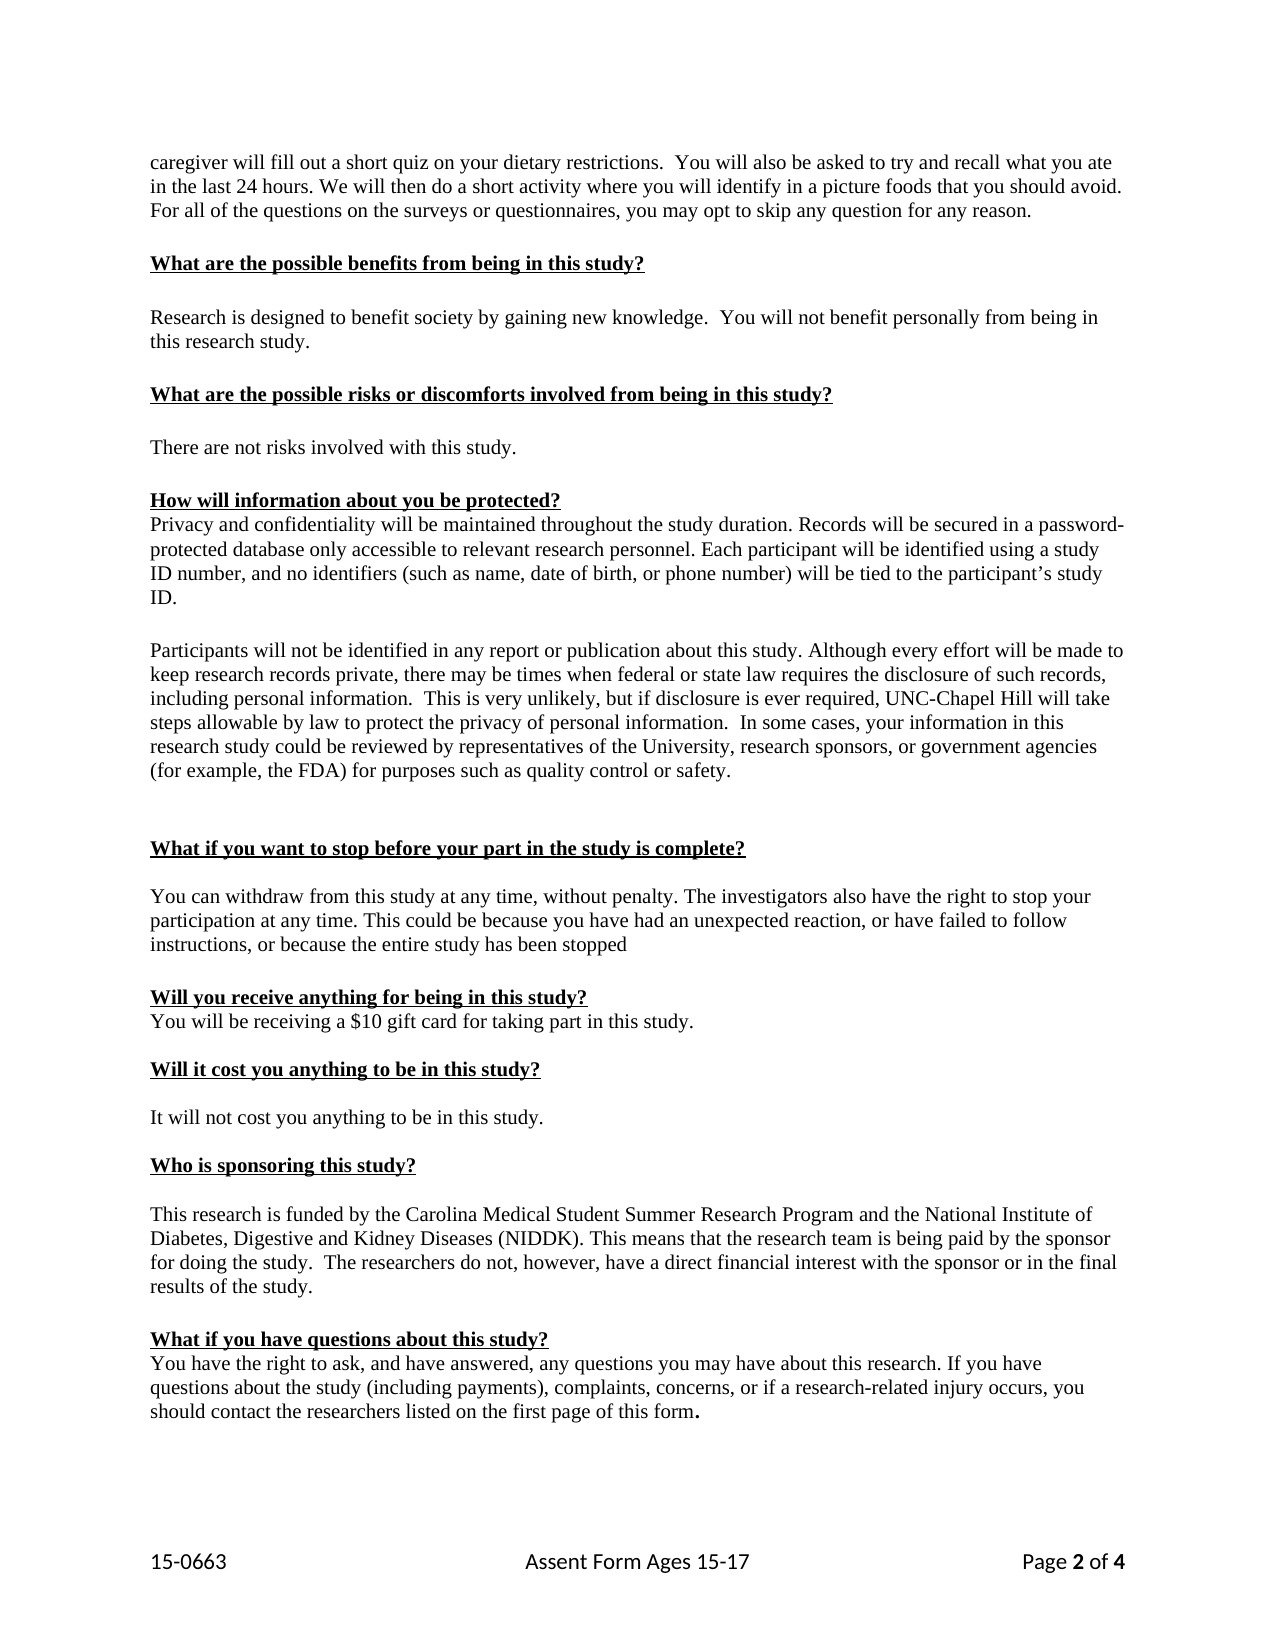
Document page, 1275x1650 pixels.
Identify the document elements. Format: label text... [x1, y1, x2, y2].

text How will information about you be protected? Privacy and confidentiality will be maintained throughout the study duration. Records will be secured in a password-protected database only accessible to relevant research personnel. Each participant will be identified using a study ID number, and no identifiers (such as name, date of birth, or phone number) will be tied to the participant’s study ID. [150, 488, 1125, 609]
text There are not risks involved with this study. [150, 435, 1125, 459]
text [150, 150, 1125, 222]
text Will you receive anything for being in this study? You will be receiving a $10 gift card for taking part in this study. Will it cost you anything to be in this study? It will not cost you anything to be in this study. Who is sponsoring this study? This research is funded by the Carolina Medical Student Summer Research Program and the National Institute of Diabetes, Digestive and Kidney Diseases (NIDDK). This means that the research team is being paid by the sponsor for doing the study. The researchers do not, however, have a direct financial interest with the sponsor or in the final results of the study. [150, 985, 1125, 1298]
text What are the possible benefits from being in this study? [150, 251, 1125, 275]
text Participants will not be identified in any report or publication about this study. Although every effort will be made to keep research records private, there may be times when federal or state law requires the disclosure of such records, including personal information. This is very unlikely, but if disclosure is ever required, UNC-Chapel Hill will take steps allowable by law to protect the privacy of personal information. In some cases, your information in this research study could be reviewed by representatives of the University, research sponsors, or government agencies (for example, the FDA) for purposes such as quality control or safety. [150, 638, 1125, 806]
text What if you have questions about this study? You have the right to ask, and have answered, any questions you may have about this research. If you have questions about the study (including payments), complaints, concerns, or if a research-related injury occurs, you should contact the researchers listed on the first page of this form. [150, 1327, 1125, 1423]
text What if you want to stop before your part in the study is complete? You can withdraw from this study at any time, without penalty. The investigators also have the right to stop your participation at any time. This could be because you have had an unexpected reaction, or have failed to follow instructions, or because the entire study has been stopped [150, 835, 1125, 956]
text Research is designed to benefit society by gaining new knowledge. You will not benefit personally from being in this research study. [150, 304, 1125, 353]
text What are the possible risks or discomforts involved from being in this study? [150, 382, 1125, 406]
